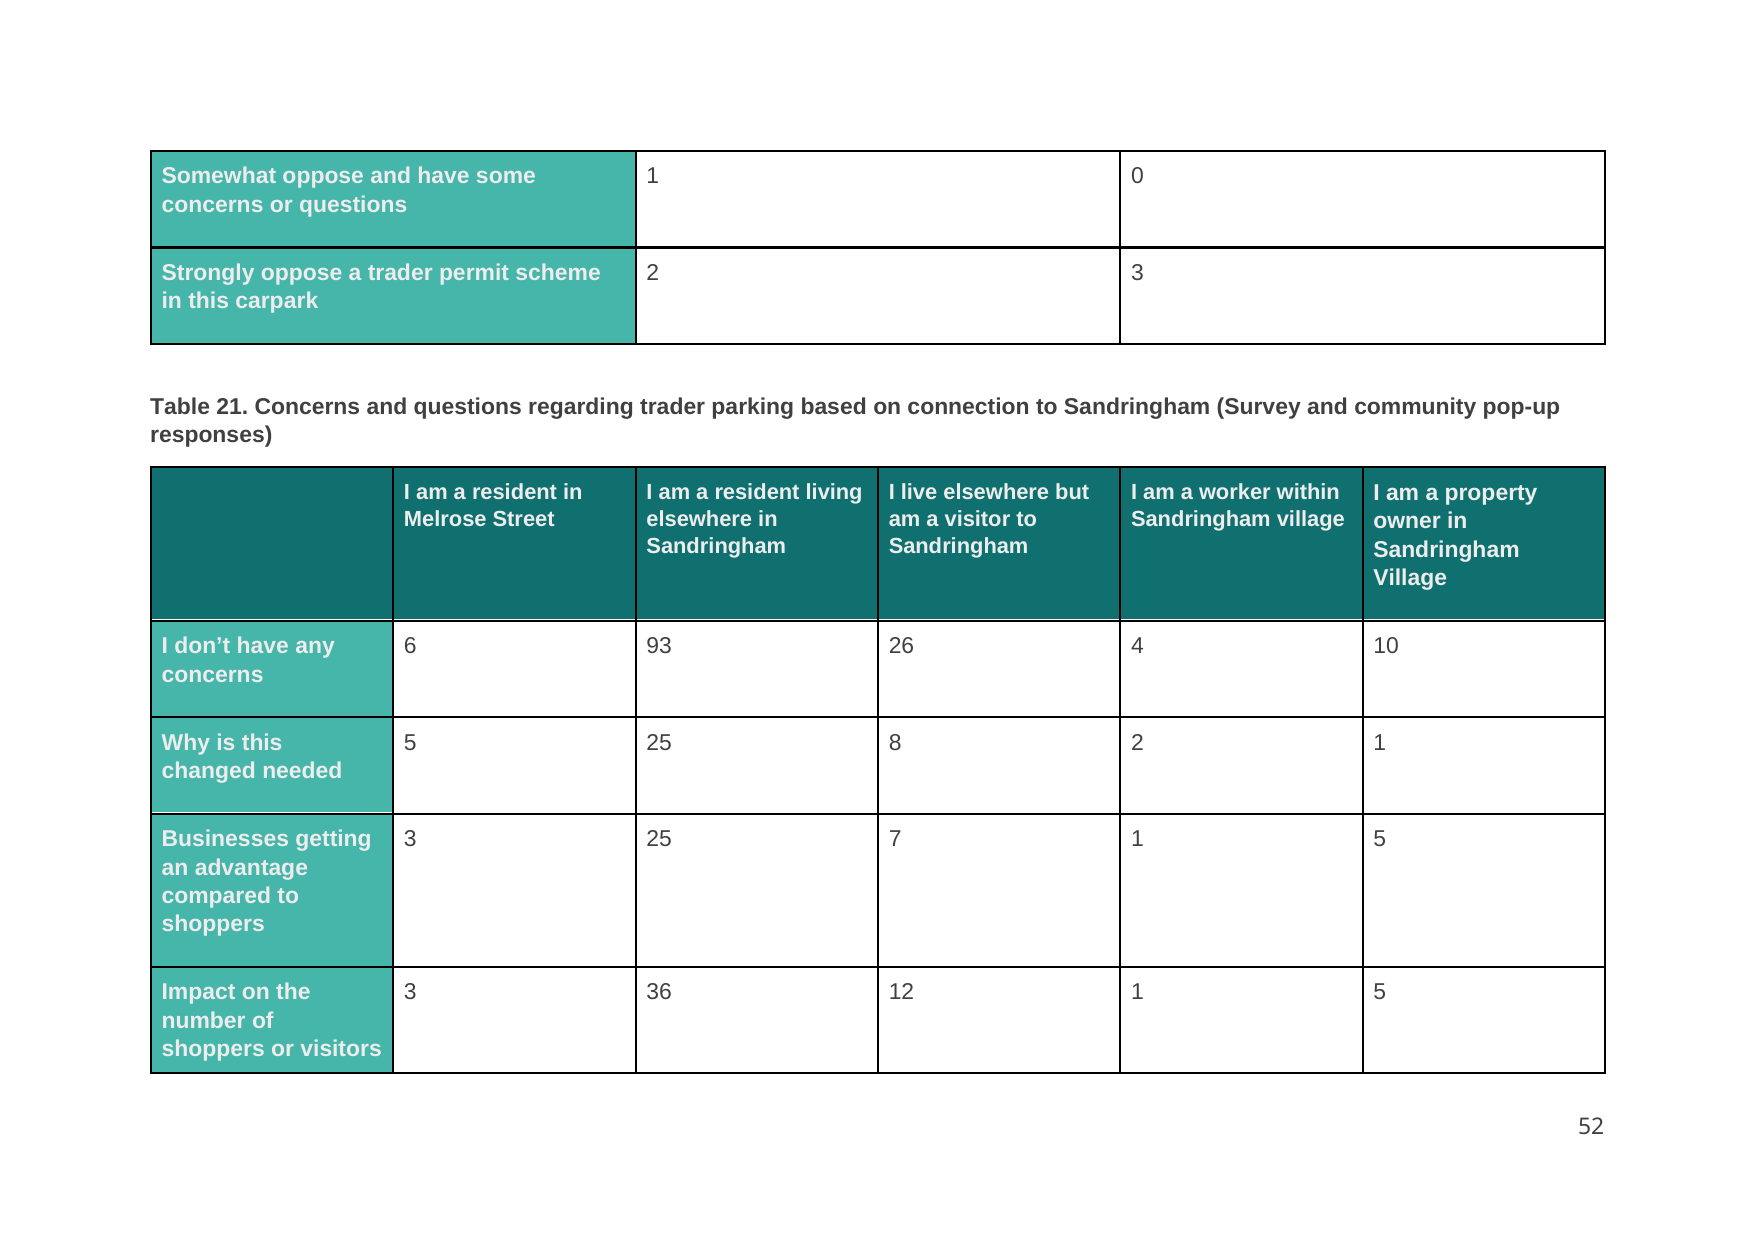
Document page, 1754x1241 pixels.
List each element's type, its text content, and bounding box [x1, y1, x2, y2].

table_cell 2 [637, 249, 1119, 343]
table_cell 2 [1121, 718, 1362, 812]
table_header [152, 468, 392, 619]
table_cell 3 [394, 815, 635, 966]
table_cell 7 [879, 815, 1119, 966]
table_cell 5 [1364, 815, 1604, 966]
table_cell 26 [879, 622, 1119, 716]
table_cell 25 [637, 718, 877, 812]
table_cell 10 [1364, 622, 1604, 716]
table_cell Businesses getting an advantage compared to shoppers [152, 815, 392, 966]
table_header I am a worker within Sandringham village [1121, 468, 1362, 619]
table_cell 5 [1364, 968, 1604, 1072]
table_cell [152, 968, 392, 1072]
table_cell 36 [637, 968, 877, 1072]
table_cell 1 [637, 152, 1119, 246]
table_cell 5 [394, 718, 635, 812]
table_cell 1 [1121, 968, 1362, 1072]
table_cell 3 [394, 968, 635, 1072]
table_cell Strongly oppose a trader permit scheme in this carpark [152, 249, 635, 343]
table_header I am a property owner in Sandringham Village [1364, 468, 1604, 619]
table_cell 0 [1121, 152, 1604, 246]
table_cell 1 [1364, 718, 1604, 812]
table_cell 4 [1121, 622, 1362, 716]
table_cell 3 [1121, 249, 1604, 343]
table_cell 12 [879, 968, 1119, 1072]
table_header I live elsewhere but am a visitor to Sandringham [879, 468, 1119, 619]
text Table 21. Concerns and questions regarding trader parking based on connection to Sandringham (Survey and community pop-up responses) [150, 393, 1604, 447]
table_header I am a resident in Melrose Street [394, 468, 635, 619]
table_cell 6 [394, 622, 635, 716]
table_cell 93 [637, 622, 877, 716]
table_cell Somewhat oppose and have some concerns or questions [152, 152, 635, 246]
table_cell Why is this changed needed [152, 718, 392, 812]
table_cell 25 [637, 815, 877, 966]
table_cell 8 [879, 718, 1119, 812]
table_header I am a resident living elsewhere in Sandringham [637, 468, 877, 619]
table_cell 1 [1121, 815, 1362, 966]
table_cell I don’t have any concerns [152, 622, 392, 716]
